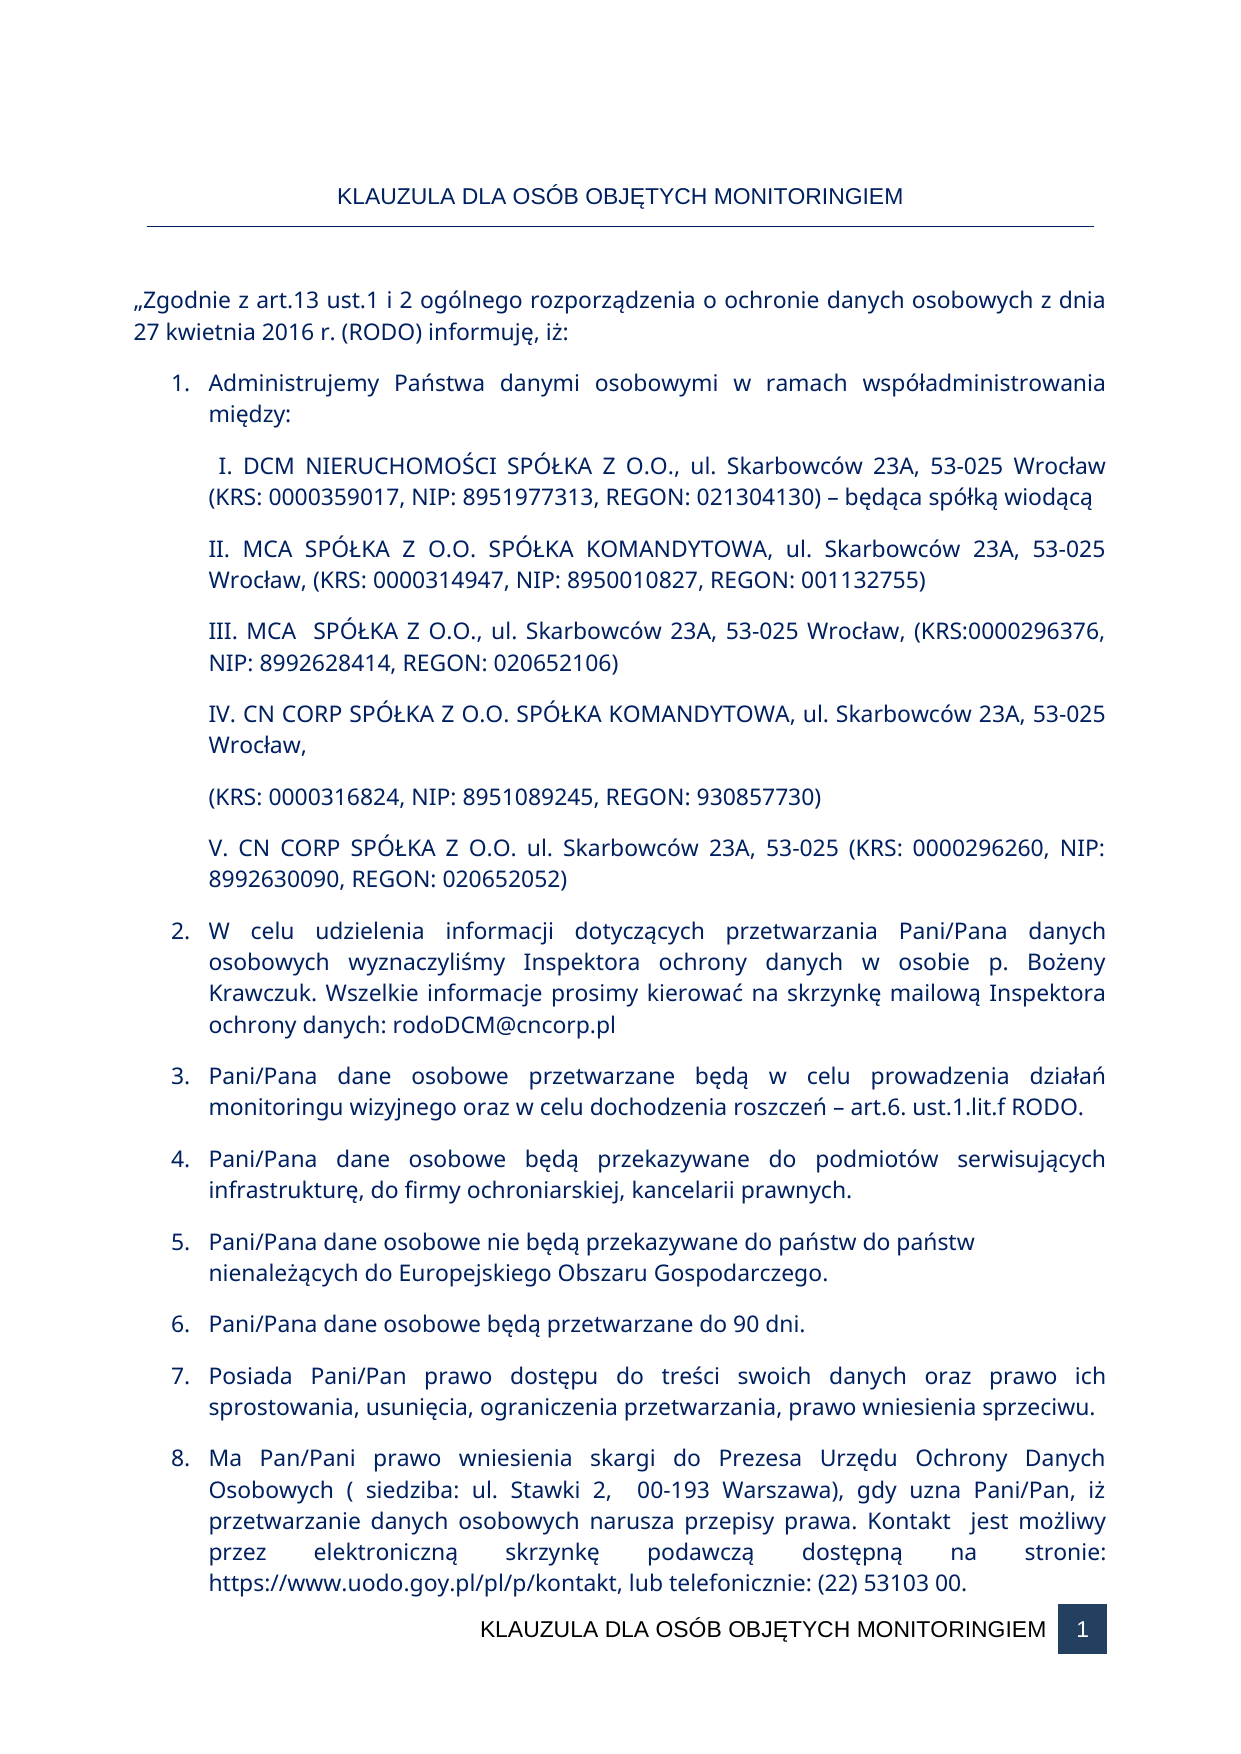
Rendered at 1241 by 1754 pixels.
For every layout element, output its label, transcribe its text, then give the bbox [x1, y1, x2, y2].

list W celu udzielenia informacji dotyczących przetwarzania Pani/Pana danych osobowych wyznaczyliśmy Inspektora ochrony danych w osobie p. Bożeny Krawczuk. Wszelkie informacje prosimy kierować na skrzynkę mailową Inspektora ochrony danych: rodoDCM@cncorp.pl [171, 915, 1107, 1040]
list Pani/Pana dane osobowe będą przekazywane do podmiotów serwisujących infrastrukturę, do firmy ochroniarskiej, kancelarii prawnych. [171, 1143, 1107, 1205]
text „Zgodnie z art.13 ust.1 i 2 ogólnego rozporządzenia o ochronie danych osobowych z dnia 27 kwietnia 2016 r. (RODO) informuję, iż: [133, 284, 1107, 347]
list Administrujemy Państwa danymi osobowymi w ramach współadministrowania między: [171, 367, 1107, 430]
list IV. CN CORP SPÓŁKA Z O.O. SPÓŁKA KOMANDYTOWA, ul. Skarbowców 23A, 53-025 Wrocław, [208, 698, 1107, 761]
list Posiada Pani/Pan prawo dostępu do treści swoich danych oraz prawo ich sprostowania, usunięcia, ograniczenia przetwarzania, prawo wniesienia sprzeciwu. [171, 1360, 1107, 1422]
list II. MCA SPÓŁKA Z O.O. SPÓŁKA KOMANDYTOWA, ul. Skarbowców 23A, 53-025 Wrocław, (KRS: 0000314947, NIP: 8950010827, REGON: 001132755) [208, 533, 1107, 595]
text KLAUZULA DLA OSÓB OBJĘTYCH MONITORINGIEM [133, 183, 1107, 209]
list Pani/Pana dane osobowe nie będą przekazywane do państw do państw nienależących do Europejskiego Obszaru Gospodarczego. [171, 1226, 1107, 1288]
list III. MCA SPÓŁKA Z O.O., ul. Skarbowców 23A, 53-025 Wrocław, (KRS:0000296376, NIP: 8992628414, REGON: 020652106) [208, 615, 1107, 678]
list Pani/Pana dane osobowe przetwarzane będą w celu prowadzenia działań monitoringu wizyjnego oraz w celu dochodzenia roszczeń – art.6. ust.1.lit.f RODO. [171, 1060, 1107, 1123]
list Pani/Pana dane osobowe będą przetwarzane do 90 dni. [171, 1308, 1107, 1339]
list Ma Pan/Pani prawo wniesienia skargi do Prezesa Urzędu Ochrony Danych Osobowych ( siedziba: ul. Stawki 2, 00-193 Warszawa), gdy uzna Pani/Pan, iż przetwarzanie danych osobowych narusza przepisy prawa. Kontakt jest możliwy przez elektroniczną skrzynkę podawczą dostępną na stronie: https://www.uodo.goy.pl/pl/p/kontakt, lub telefonicznie: (22) 53103 00. [171, 1442, 1107, 1599]
list (KRS: 0000316824, NIP: 8951089245, REGON: 930857730) [208, 781, 1107, 812]
list V. CN CORP SPÓŁKA Z O.O. ul. Skarbowców 23A, 53-025 (KRS: 0000296260, NIP: 8992630090, REGON: 020652052) [208, 832, 1107, 895]
list I. DCM NIERUCHOMOŚCI SPÓŁKA Z O.O., ul. Skarbowców 23A, 53-025 Wrocław (KRS: 0000359017, NIP: 8951977313, REGON: 021304130) – będąca spółką wiodącą [208, 450, 1107, 512]
